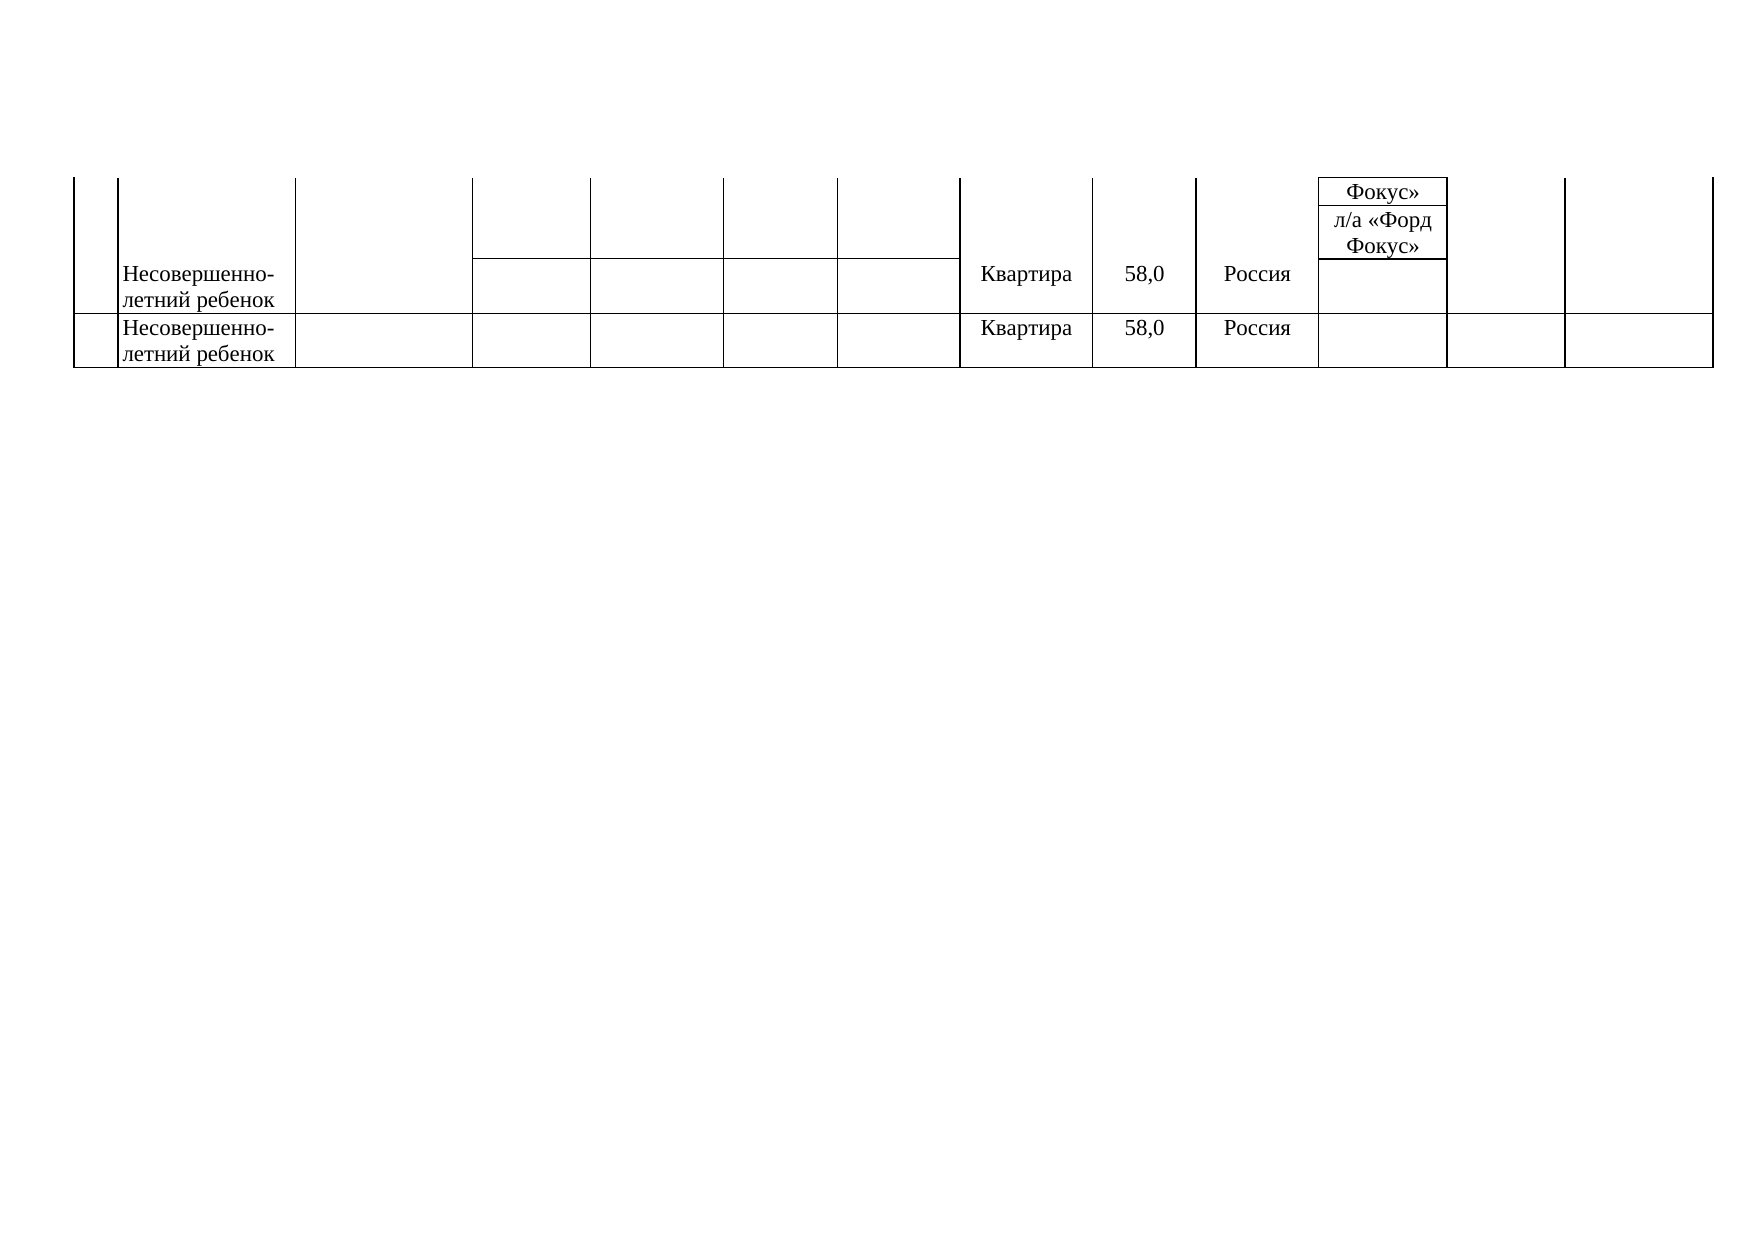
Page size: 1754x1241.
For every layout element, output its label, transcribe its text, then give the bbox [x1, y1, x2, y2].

table_cell Россия [1197, 258, 1318, 313]
table_cell [724, 259, 837, 313]
table_cell 58,0 [1093, 258, 1195, 313]
table_cell [1448, 314, 1564, 367]
table_cell [1448, 258, 1564, 313]
table_cell [75, 314, 117, 367]
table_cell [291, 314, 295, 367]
table_cell [724, 314, 837, 367]
table_cell 58,0 [1093, 314, 1195, 367]
table_cell [473, 314, 590, 367]
table_cell [1566, 258, 1712, 313]
table_cell [591, 259, 723, 313]
table_cell [591, 314, 723, 367]
table_cell [838, 314, 959, 367]
table_cell Россия [1197, 314, 1318, 367]
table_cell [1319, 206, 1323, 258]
table_cell Несовершенно-летний ребенок [119, 258, 295, 313]
table_cell [1319, 260, 1446, 313]
table_cell [473, 259, 590, 313]
table_cell Квартира [961, 314, 1092, 367]
table_cell Квартира [961, 258, 1092, 313]
table_cell [1566, 314, 1712, 367]
table_cell [838, 259, 959, 313]
table_cell [296, 258, 472, 313]
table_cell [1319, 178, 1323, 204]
table_cell [296, 314, 472, 367]
table_cell [1319, 314, 1446, 367]
table_cell [75, 258, 117, 313]
